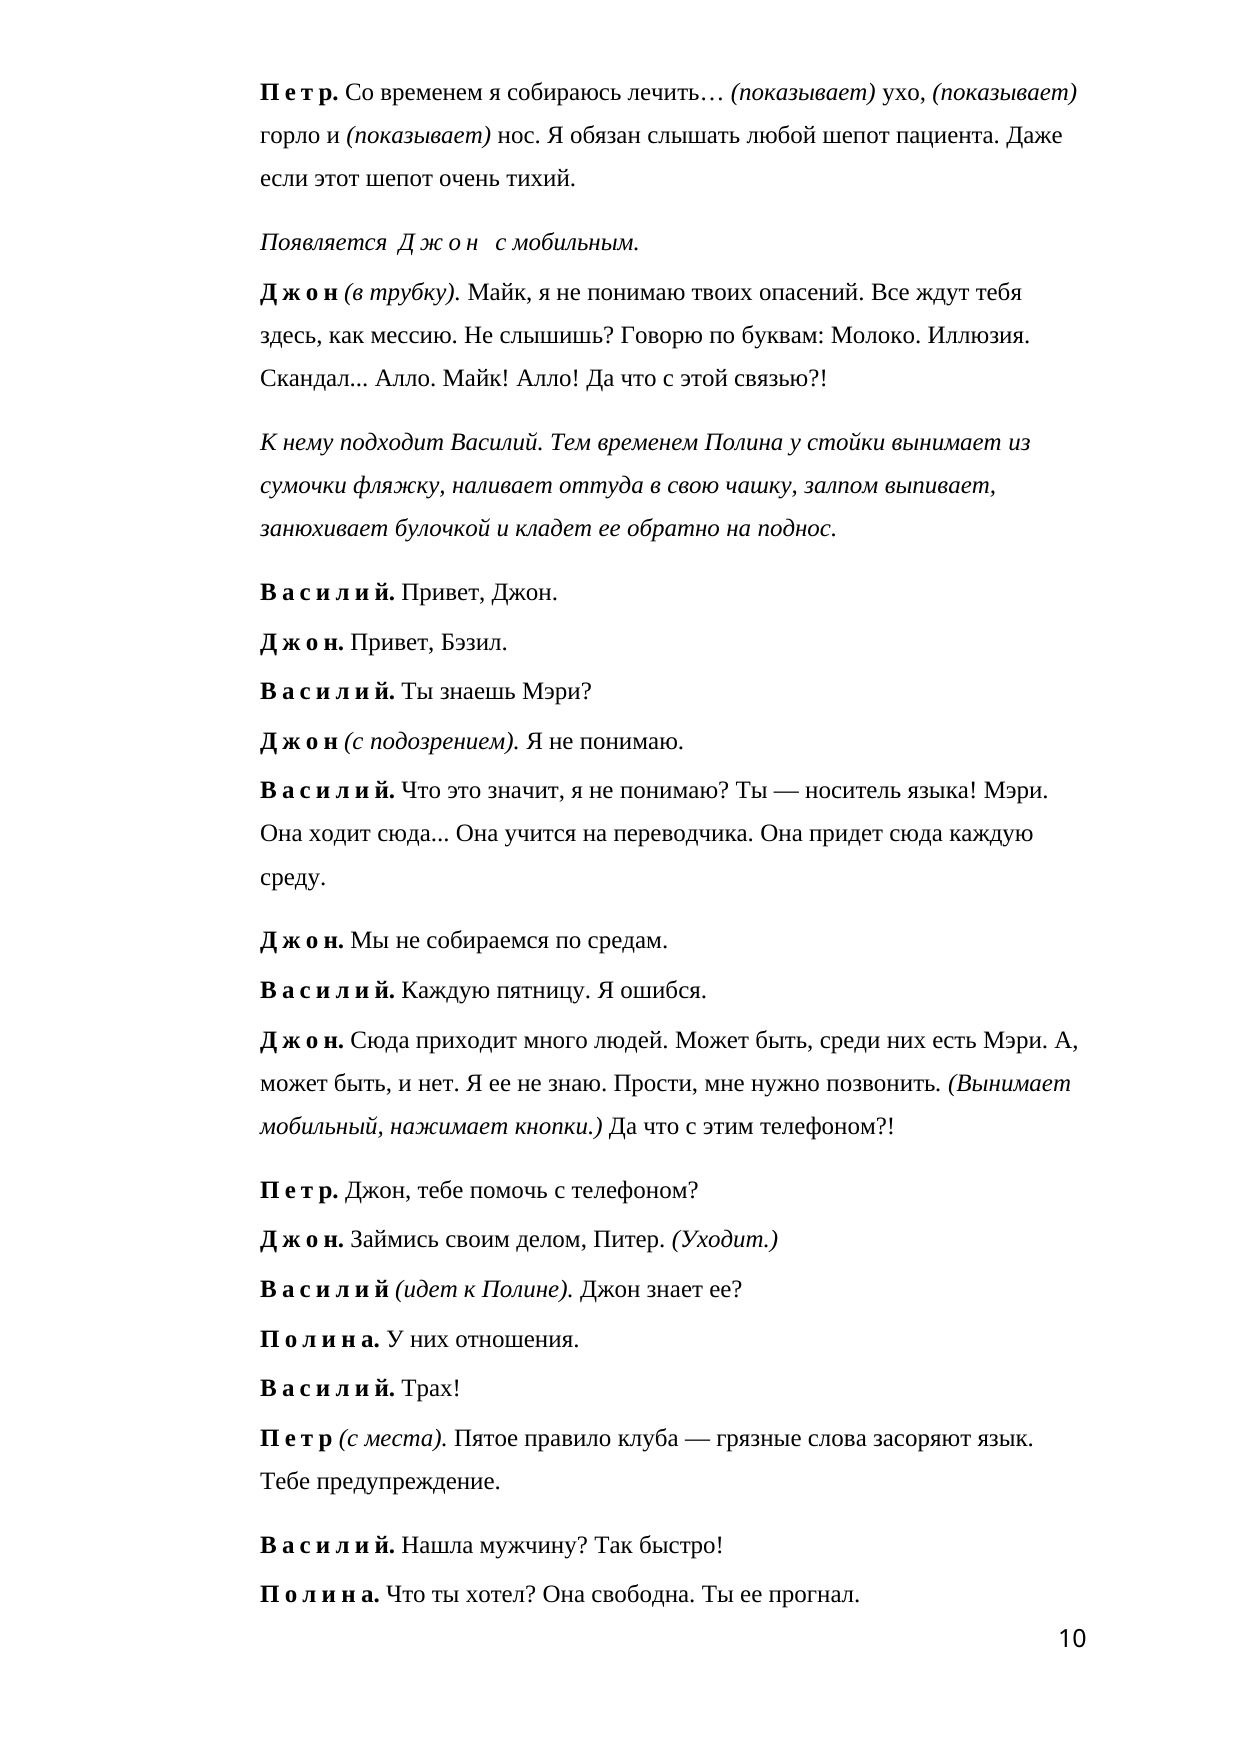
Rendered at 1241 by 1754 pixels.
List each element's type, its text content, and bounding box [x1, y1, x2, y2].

text Василий. Трах! [260, 1373, 1087, 1402]
text Василий. Каждую пятницу. Я ошибся. [260, 975, 1087, 1004]
text Василий. Нашла мужчину? Так быстро! [260, 1530, 1087, 1559]
text Василий (идет к Полине). Джон знает ее? [260, 1274, 1087, 1303]
text Василий. Привет, Джон. [260, 577, 1087, 606]
text Полина. У них отношения. [260, 1324, 1087, 1352]
text Петр (с места). Пятое правило клуба — грязные слова засоряют язык. Тебе предупреждение. [260, 1423, 1087, 1495]
text Василий. Ты знаешь Мэри? [260, 676, 1087, 705]
text Джон (с подозрением). Я не понимаю. [260, 726, 1087, 754]
text Появляется Джон с мобильным. [260, 227, 1087, 256]
text Джон. Мы не собираемся по средам. [260, 926, 1087, 954]
text Василий. Что это значит, я не понимаю? Ты — носитель языка! Мэри. Она ходит сюда... Она учится на переводчика. Она придет сюда каждую среду. [260, 775, 1087, 890]
text К нему подходит Василий. Тем временем Полина у стойки вынимает из сумочки фляжку, наливает оттуда в свою чашку, залпом выпивает, занюхивает булочкой и кладет ее обратно на поднос. [260, 427, 1087, 542]
text Джон. Сюда приходит много людей. Может быть, среди них есть Мэри. А, может быть, и нет. Я ее не знаю. Прости, мне нужно позвонить. (Вынимает мобильный, нажимает кнопки.) Да что с этим телефоном?! [260, 1025, 1087, 1140]
text Петр. Со временем я собираюсь лечить… (показывает) ухо, (показывает) горло и (показывает) нос. Я обязан слышать любой шепот пациента. Даже если этот шепот очень тихий. [260, 77, 1087, 192]
text Петр. Джон, тебе помочь с телефоном? [260, 1175, 1087, 1204]
text Полина. Что ты хотел? Она свободна. Ты ее прогнал. [260, 1579, 1087, 1608]
text Джон. Займись своим делом, Питер. (Уходит.) [260, 1224, 1087, 1253]
text Джон (в трубку). Майк, я не понимаю твоих опасений. Все ждут тебя здесь, как мессию. Не слышишь? Говорю по буквам: Молоко. Иллюзия. Скандал... Алло. Майк! Алло! Да что с этой связью?! [260, 277, 1087, 392]
text Джон. Привет, Бэзил. [260, 627, 1087, 655]
